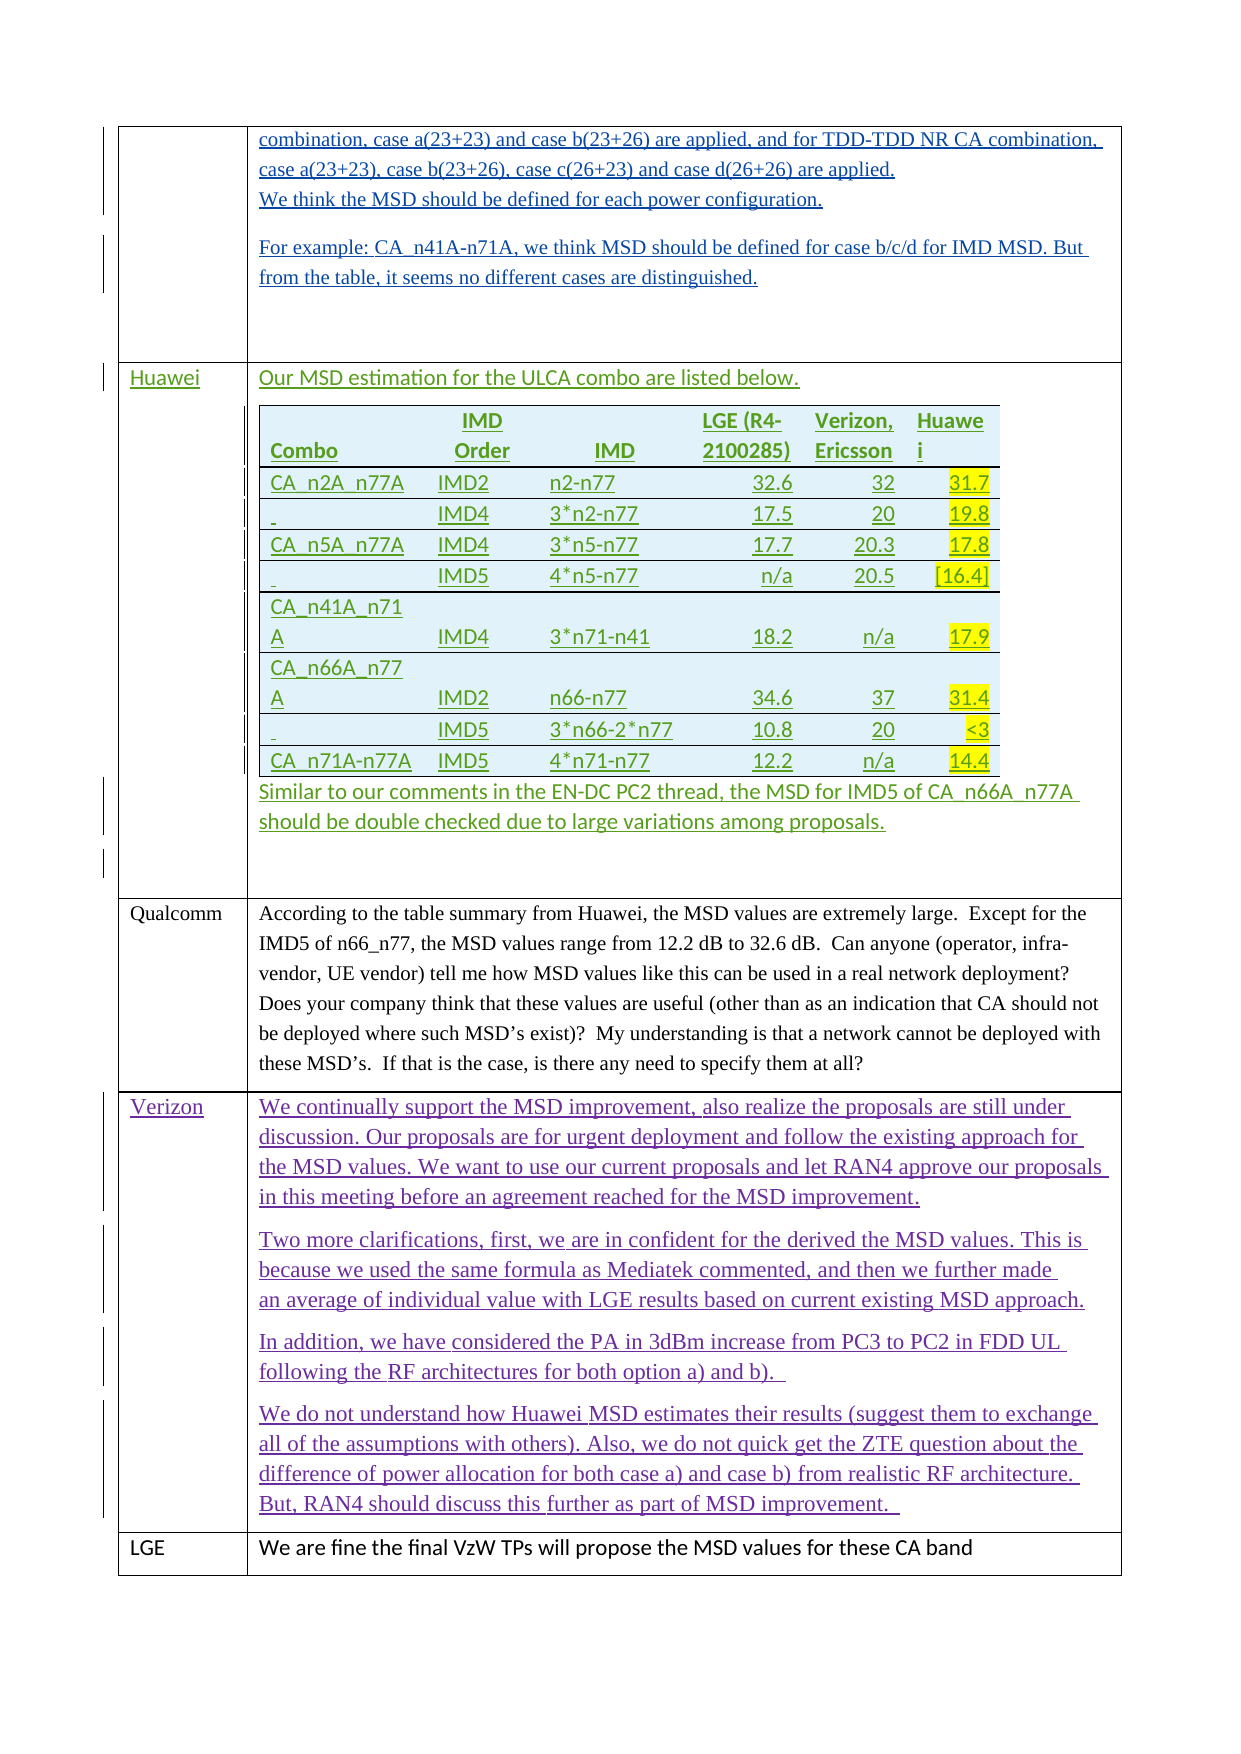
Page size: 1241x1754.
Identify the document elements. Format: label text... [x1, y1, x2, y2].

table_cell [248, 127, 1121, 362]
table_cell [248, 1093, 1121, 1532]
table_cell LGE [119, 1533, 247, 1575]
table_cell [248, 1533, 1121, 1575]
table_cell [119, 363, 247, 898]
table_cell [119, 1093, 247, 1532]
table_cell According to the table summary from Huawei, the MSD values are extremely large. Except for the IMD5 of n66_n77, the MSD values range from 12.2 dB to 32.6 dB. Can anyone (operator, infra-vendor, UE vendor) tell me how MSD values like this can be used in a real network deployment? Does your company think that these values are useful (other than as an indication that CA should not be deployed where such MSD’s exist)? My understanding is that a network cannot be deployed with these MSD’s. If that is the case, is there any need to specify them at all? [248, 899, 1121, 1091]
table_cell [248, 363, 1121, 898]
table_cell [119, 127, 247, 362]
table_cell Qualcomm [119, 899, 247, 1091]
